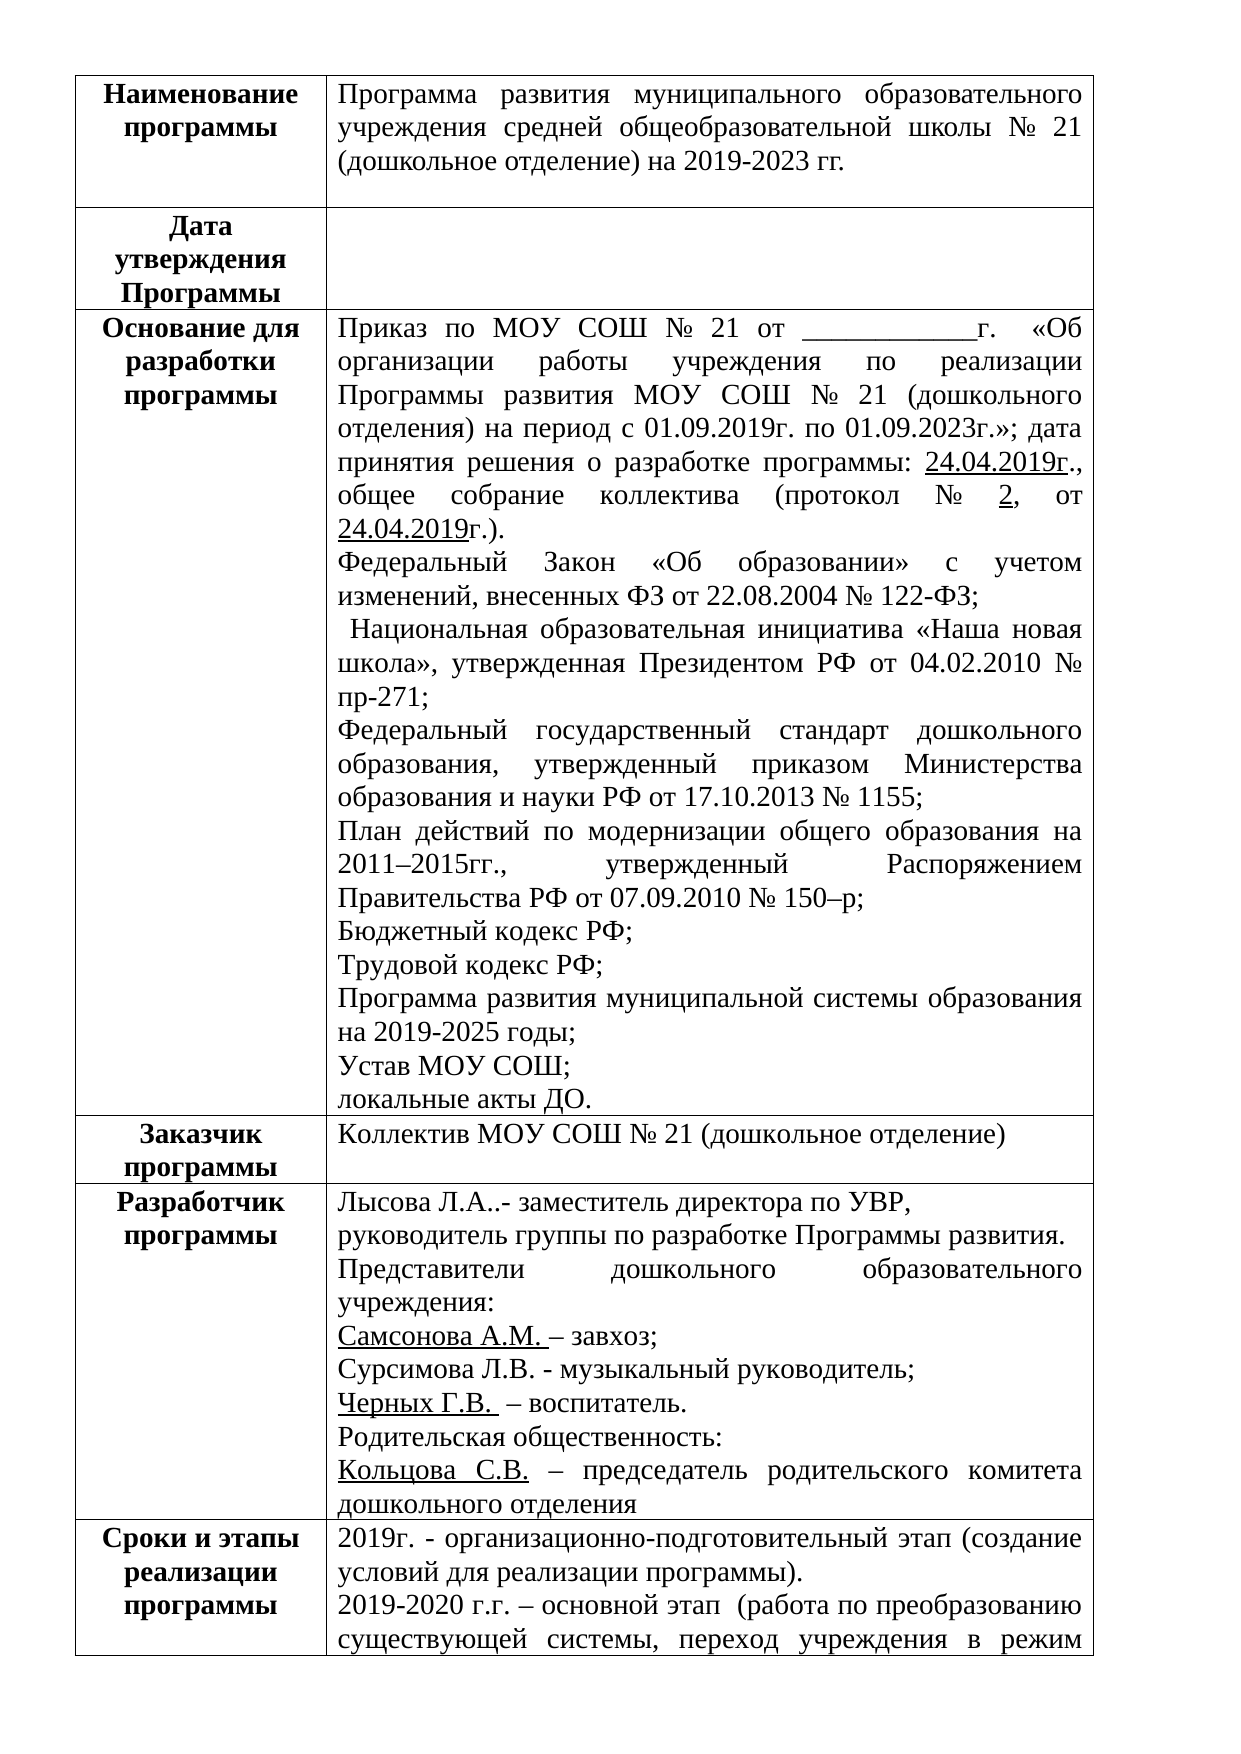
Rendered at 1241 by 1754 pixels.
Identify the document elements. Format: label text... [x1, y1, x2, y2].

table_cell Коллектив МОУ СОШ № 21 (дошкольное отделение) [327, 1116, 1093, 1183]
table_header Программа развития муниципального образовательного учреждения средней общеобразовательной школы № 21 (дошкольное отделение) на 2019-2023 гг. [327, 76, 1093, 207]
table_cell Основание для разработки программы [76, 310, 326, 1115]
table_header Наименование программы [76, 76, 326, 207]
table_cell [327, 208, 1093, 309]
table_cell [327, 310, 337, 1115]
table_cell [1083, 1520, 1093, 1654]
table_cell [76, 1520, 326, 1654]
table_cell Заказчик программы [76, 1116, 326, 1183]
table_cell Разработчик программы [76, 1184, 326, 1519]
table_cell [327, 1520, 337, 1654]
table_cell Дата утверждения Программы [76, 208, 326, 309]
table_cell Лысова Л.А..- заместитель директора по УВР, руководитель группы по разработке Программы развития. Представители дошкольного образовательного учреждения: Самсонова А.М. – завхоз; Сурсимова Л.В. - музыкальный руководитель; Черных Г.В. – воспитатель. Родительская общественность: Кольцова С.В. – председатель родительского комитета дошкольного отделения [327, 1184, 1093, 1519]
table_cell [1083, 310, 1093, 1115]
